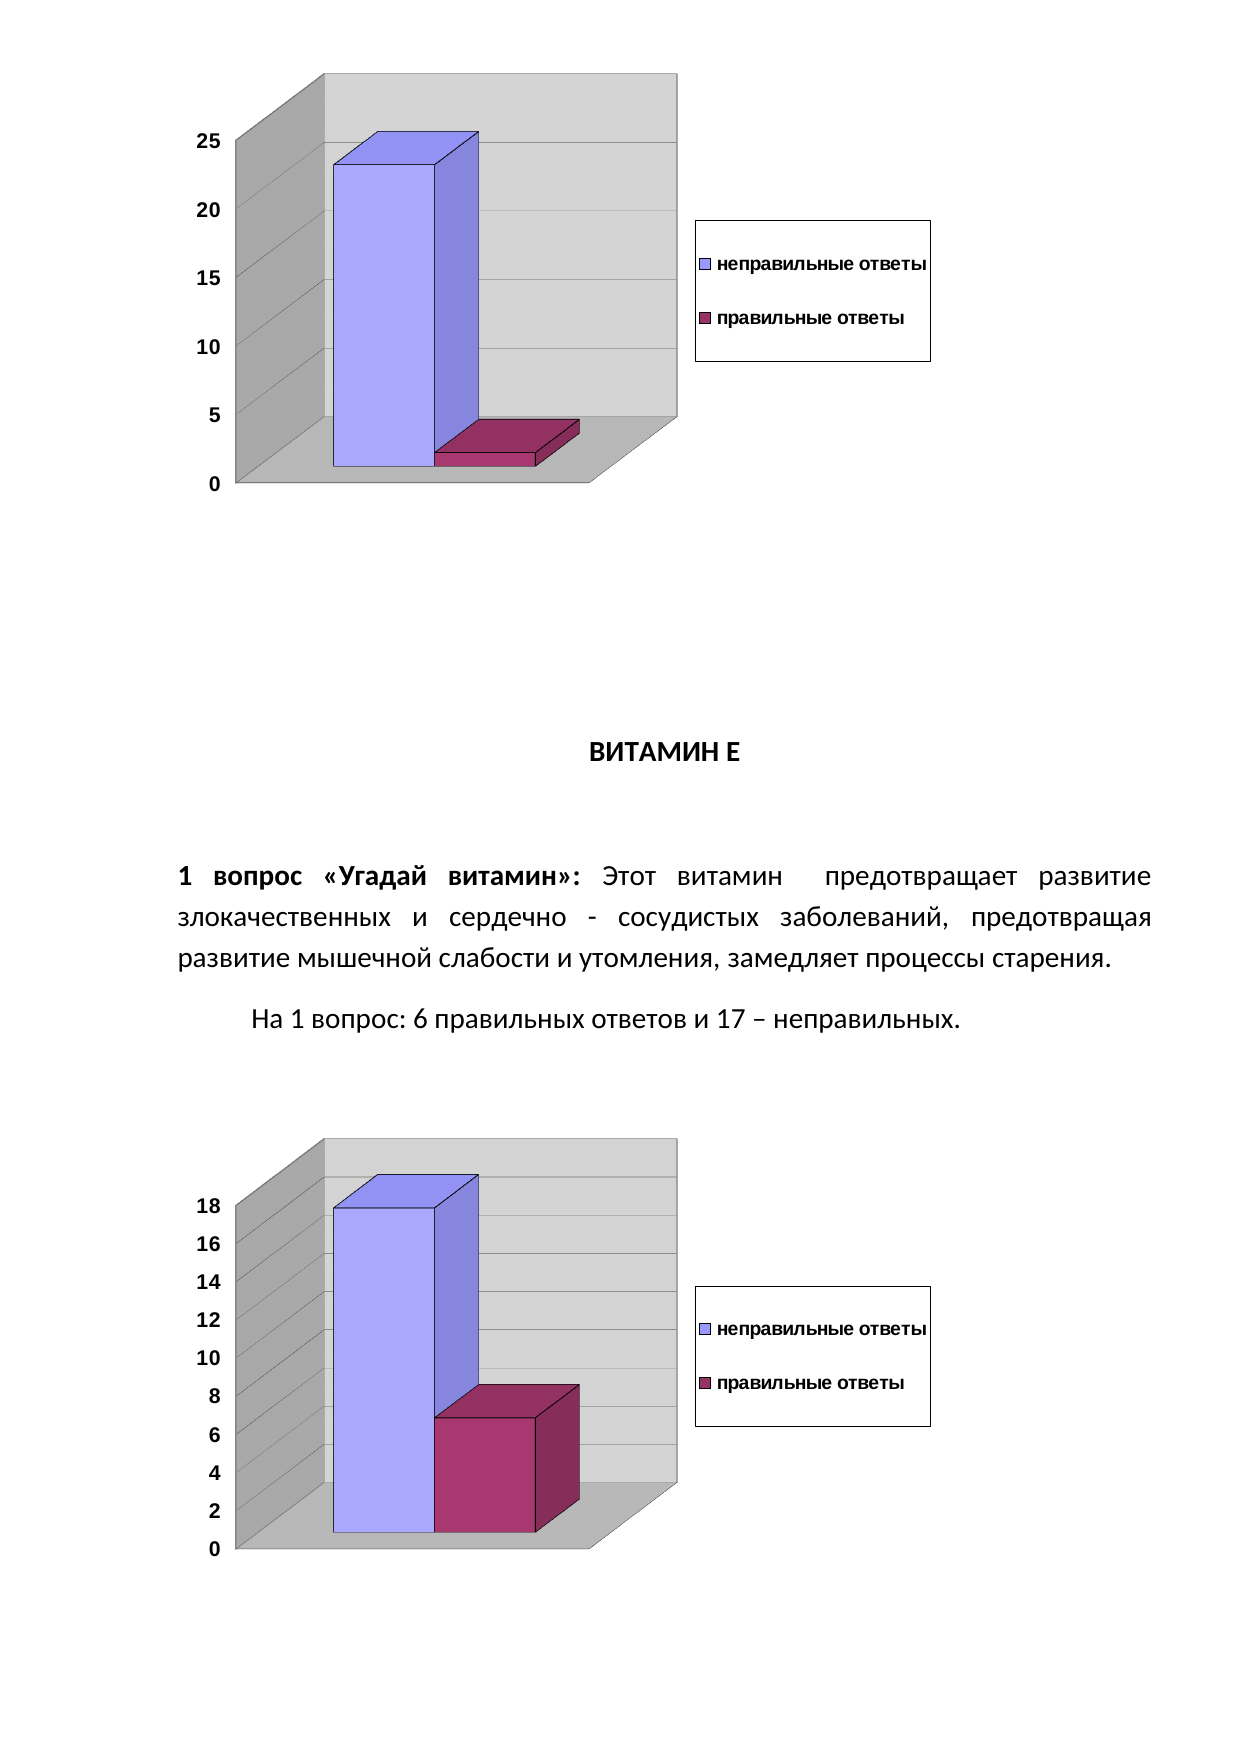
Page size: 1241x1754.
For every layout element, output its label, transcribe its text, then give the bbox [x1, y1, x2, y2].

text На 1 вопрос: 6 правильных ответов и 17 – неправильных. [177, 1001, 1152, 1036]
text 1 вопрос «Угадай витамин»: Этот витамин предотвращает развитие злокачественных и сердечно - сосудистых заболеваний, предотвращая развитие мышечной слабости и утомления, замедляет процессы старения. [177, 857, 1152, 974]
text ВИТАМИН E [177, 733, 1152, 769]
